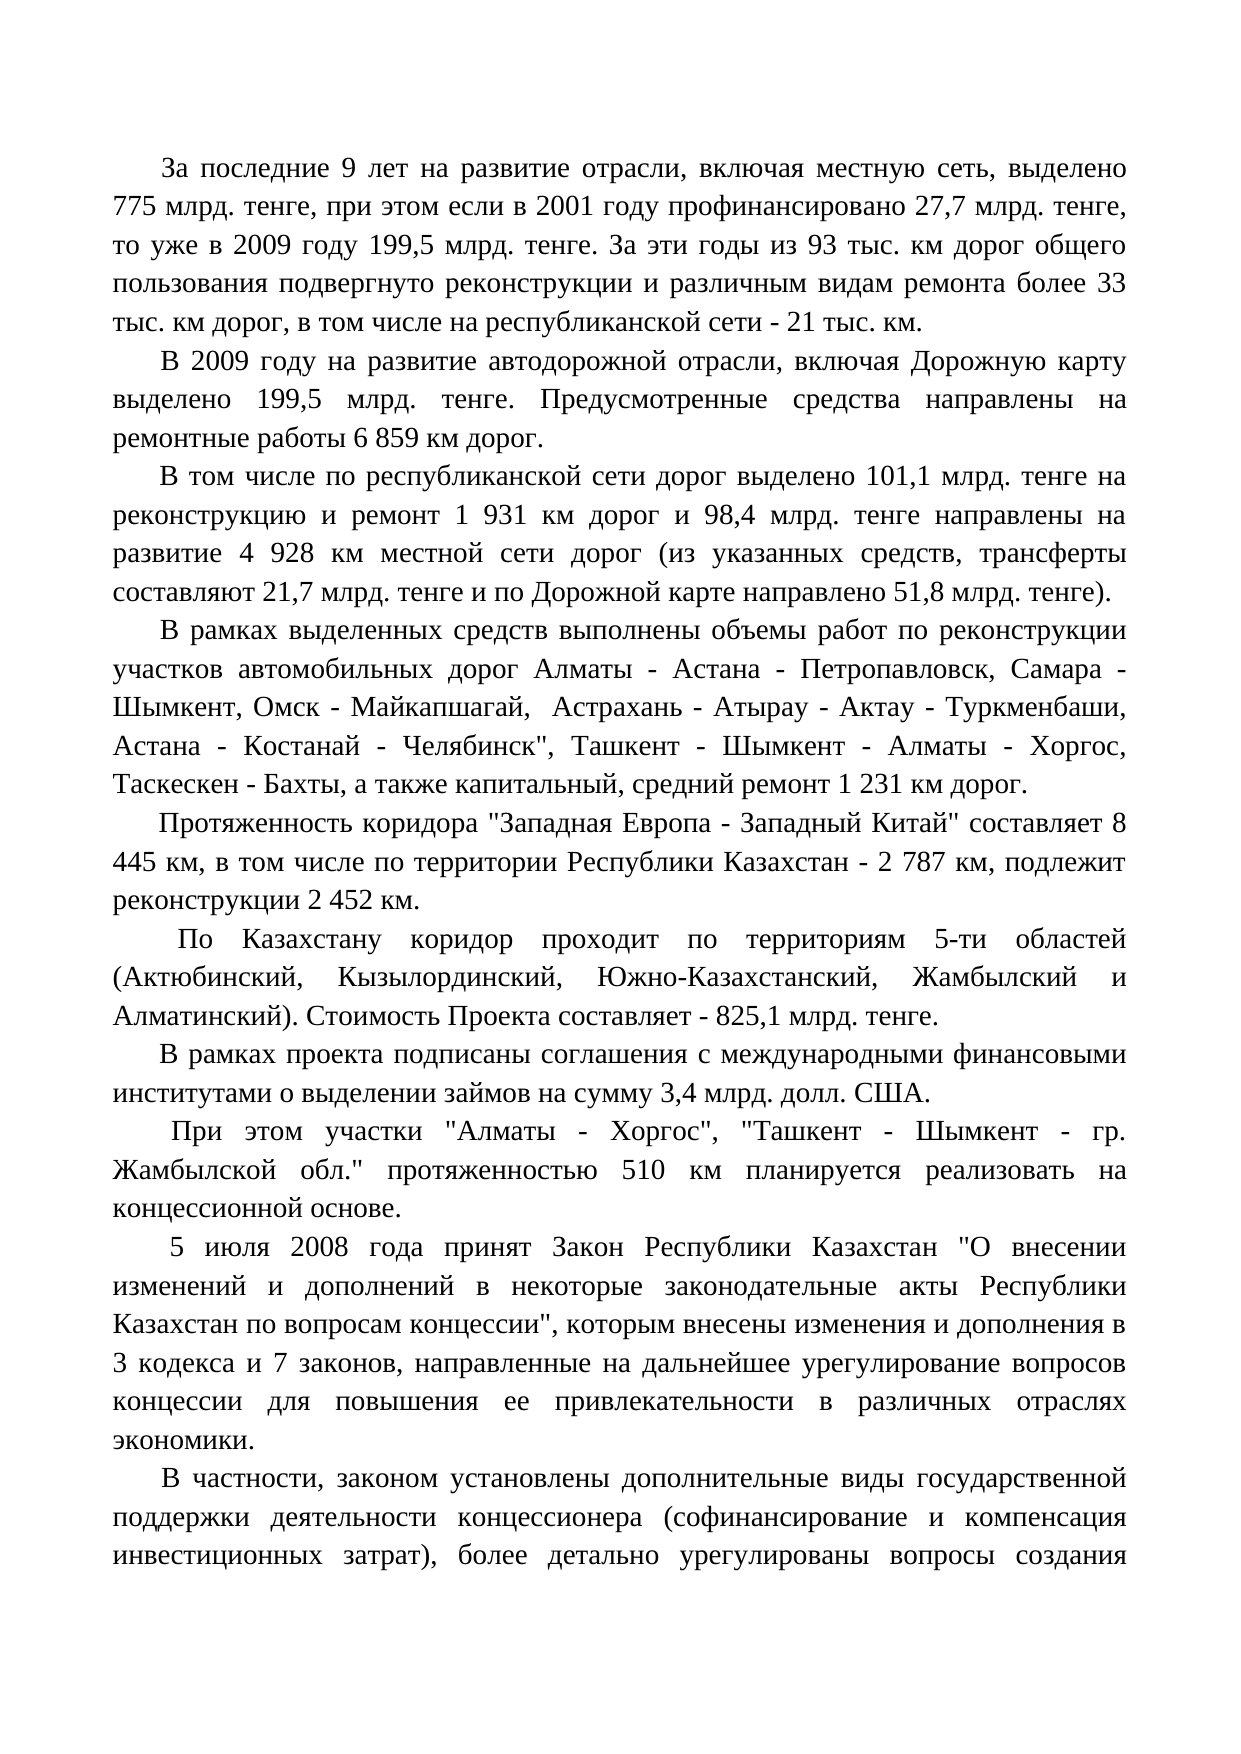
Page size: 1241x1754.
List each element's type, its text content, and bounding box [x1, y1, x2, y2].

text По Казахстану коридор проходит по территориям 5-ти областей (Актюбинский, Кызылординский, Южно-Казахстанский, Жамбылский и Алматинский). Стоимость Проекта составляет - 825,1 млрд. тенге. [112, 921, 1128, 1031]
text В том числе по республиканской сети дорог выделено 101,1 млрд. тенге на реконструкцию и ремонт 1 931 км дорог и 98,4 млрд. тенге направлены на развитие 4 928 км местной сети дорог (из указанных средств, трансферты составляют 21,7 млрд. тенге и по Дорожной карте направлено 51,8 млрд. тенге). [112, 458, 1128, 607]
text В рамках проекта подписаны соглашения с международными финансовыми институтами о выделении займов на сумму 3,4 млрд. долл. США. [112, 1036, 1128, 1108]
text Протяженность коридора "Западная Европа - Западный Китай" составляет 8 445 км, в том числе по территории Республики Казахстан - 2 787 км, подлежит реконструкции 2 452 км. [112, 805, 1128, 916]
text За последние 9 лет на развитие отрасли, включая местную сеть, выделено 775 млрд. тенге, при этом если в 2001 году профинансировано 27,7 млрд. тенге, то уже в 2009 году 199,5 млрд. тенге. За эти годы из 93 тыс. км дорог общего пользования подвергнуто реконструкции и различным видам ремонта более 33 тыс. км дорог, в том числе на республиканской сети - 21 тыс. км. [112, 150, 1128, 338]
text 5 июля 2008 года принят Закон Республики Казахстан "О внесении изменений и дополнений в некоторые законодательные акты Республики Казахстан по вопросам концессии", которым внесены изменения и дополнения в 3 кодекса и 7 законов, направленные на дальнейшее урегулирование вопросов концессии для повышения ее привлекательности в различных отраслях экономики. [112, 1229, 1128, 1455]
text При этом участки "Алматы - Хоргос", "Ташкент - Шымкент - гр. Жамбылской обл." протяженностью 510 км планируется реализовать на концессионной основе. [112, 1113, 1128, 1224]
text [112, 1460, 1128, 1571]
text В рамках выделенных средств выполнены объемы работ по реконструкции участков автомобильных дорог Алматы - Астана - Петропавловск, Самара - Шымкент, Омск - Майкапшагай, Астрахань - Атырау - Актау - Туркменбаши, Астана - Костанай - Челябинск", Ташкент - Шымкент - Алматы - Хоргос, Таскескен - Бахты, а также капитальный, средний ремонт 1 231 км дорог. [112, 612, 1128, 800]
text В 2009 году на развитие автодорожной отрасли, включая Дорожную карту выделено 199,5 млрд. тенге. Предусмотренные средства направлены на ремонтные работы 6 859 км дорог. [112, 343, 1128, 453]
